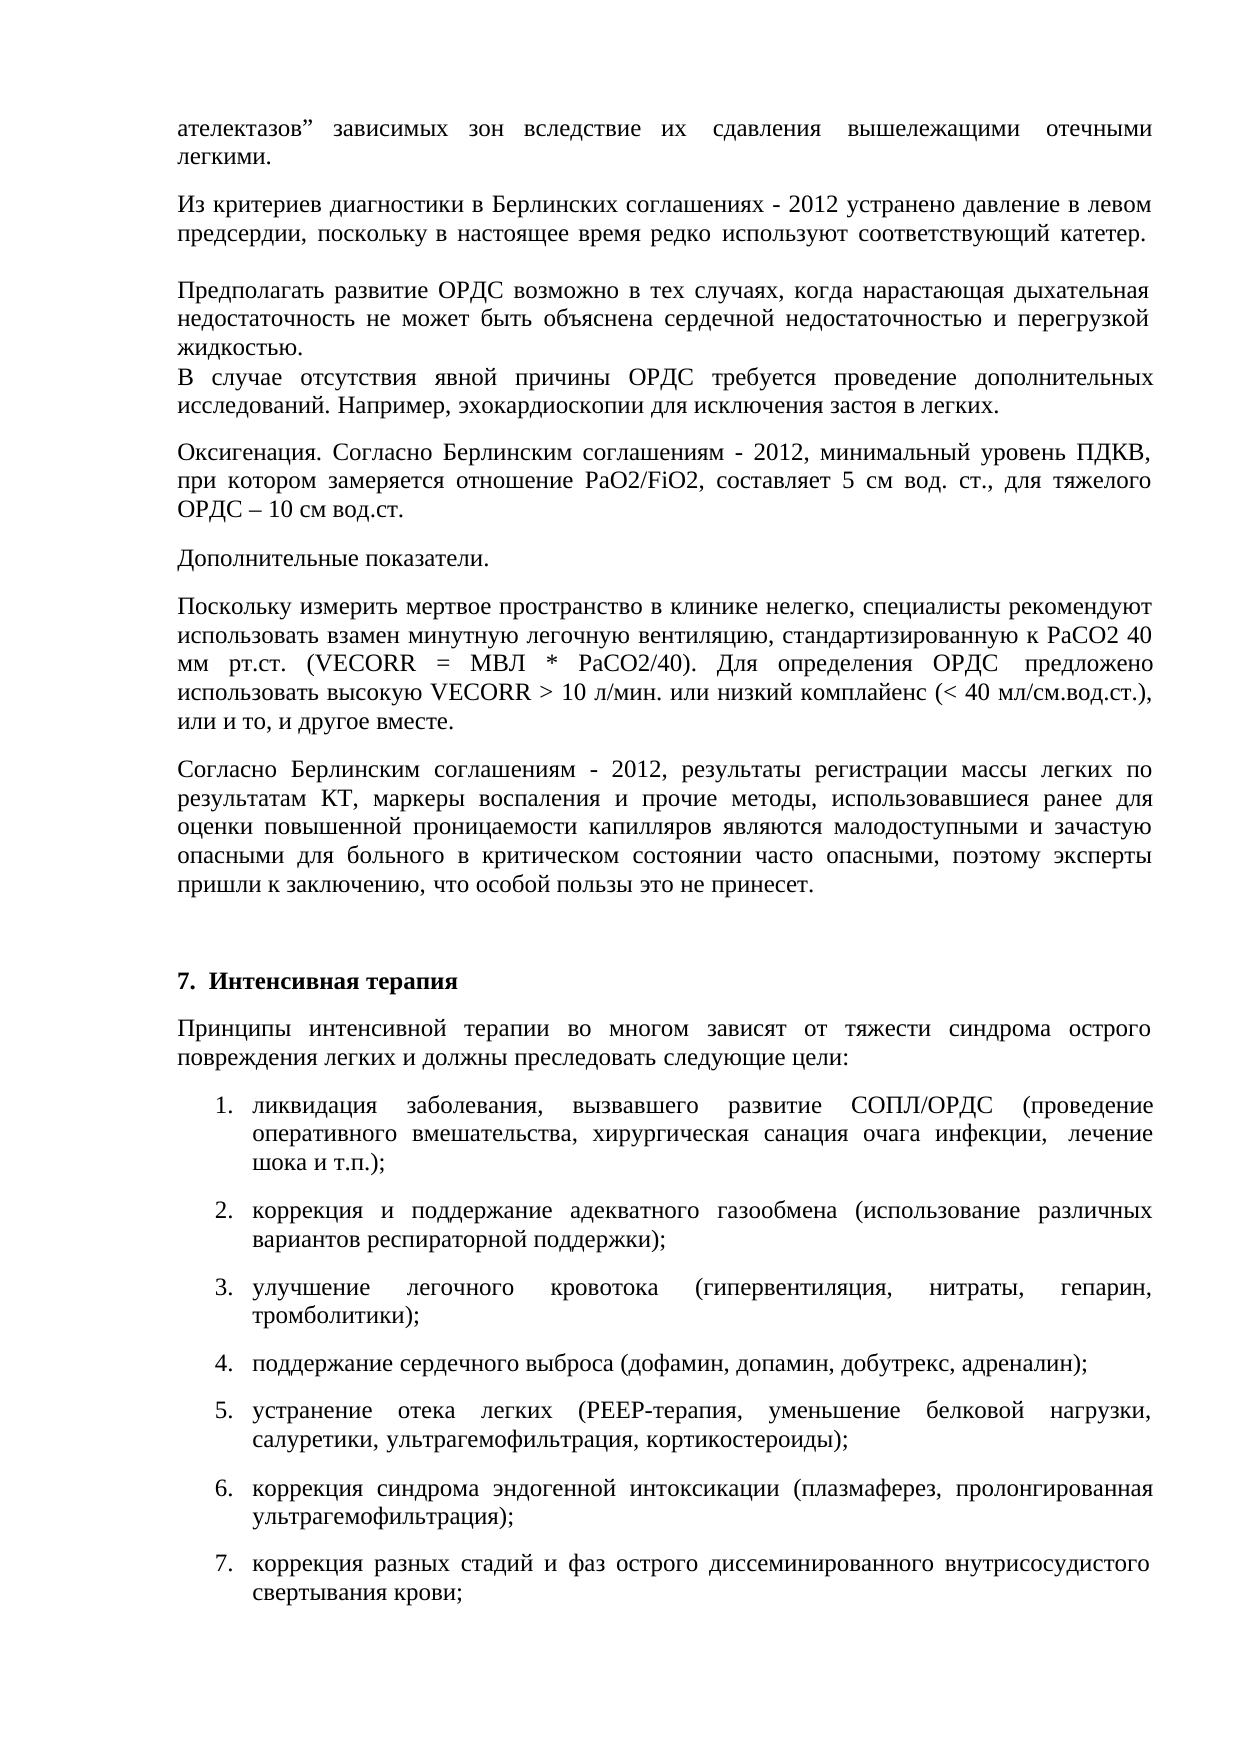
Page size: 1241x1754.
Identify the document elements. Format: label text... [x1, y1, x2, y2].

list улучшение легочного кровотока (гипервентиляция, нитраты, гепарин, тромболитики); [214, 1272, 1152, 1329]
list коррекция разных стадий и фаз острого диссеминированного внутрисосудистого свертывания крови; [214, 1548, 1151, 1606]
text Поскольку измерить мертвое пространство в клинике нелегко, специалисты рекомендуют использовать взамен минутную легочную вентиляцию, стандартизированную к PaCO2 40 мм рт.ст. (VECORR = МВЛ * PaCO2/40). Для определения ОРДС предложено использовать высокую VECORR > 10 л/мин. или низкий комплайенс (< 40 мл/см.вод.ст.), или и то, и другое вместе. [177, 591, 1153, 735]
text В случае отсутствия явной причины ОРДС требуется проведение дополнительных исследований. Например, эхокардиоскопии для исключения застоя в легких. [177, 362, 1154, 419]
list коррекция синдрома эндогенной интоксикации (плазмаферез, пролонгированная ультрагемофильтрация); [214, 1473, 1153, 1530]
list коррекция и поддержание адекватного газообмена (использование различных вариантов респираторной поддержки); [214, 1195, 1153, 1253]
text Принципы интенсивной терапии во многом зависят от тяжести синдрома острого повреждения легких и должны преследовать следующие цели: [177, 1014, 1151, 1071]
list устранение отека легких (РЕЕР-терапия, уменьшение белковой нагрузки, салуретики, ультрагемофильтрация, кортикостероиды); [214, 1396, 1151, 1453]
text Согласно Берлинским соглашениям - 2012, результаты регистрации массы легких по результатам КТ, маркеры воспаления и прочие методы, использовавшиеся ранее для оценки повышенной проницаемости капилляров являются малодоступными и зачастую опасными для больного в критическом состоянии часто опасными, поэтому эксперты пришли к заключению, что особой пользы это не принесет. [177, 754, 1153, 898]
text Предполагать развитие ОРДС возможно в тех случаях, когда нарастающая дыхательная недостаточность не может быть объяснена сердечной недостаточностью и перегрузкой жидкостью. [177, 275, 1150, 361]
text Из критериев диагностики в Берлинских соглашениях - 2012 устранено давление в левом предсердии, поскольку в настоящее время редко используют соответствующий катетер. [177, 189, 1152, 247]
subtitle Интенсивная терапия [177, 966, 1165, 995]
list поддержание сердечного выброса (дофамин, допамин, добутрекс, адреналин); [214, 1348, 1165, 1377]
list ликвидация заболевания, вызвавшего развитие СОПЛ/ОРДС (проведение оперативного вмешательства, хирургическая санация очага инфекции, лечение шока и т.п.); [214, 1091, 1153, 1175]
text Дополнительные показатели. [177, 543, 1165, 572]
text Оксигенация. Согласно Берлинским соглашениям - 2012, минимальный уровень ПДКВ, при котором замеряется отношение PaO2/FiO2, составляет 5 см вод. ст., для тяжелого ОРДС – 10 см вод.ст. [177, 438, 1152, 522]
text ателектазов” зависимых зон вследствие их сдавления вышележащими отечными легкими. [177, 113, 1153, 170]
